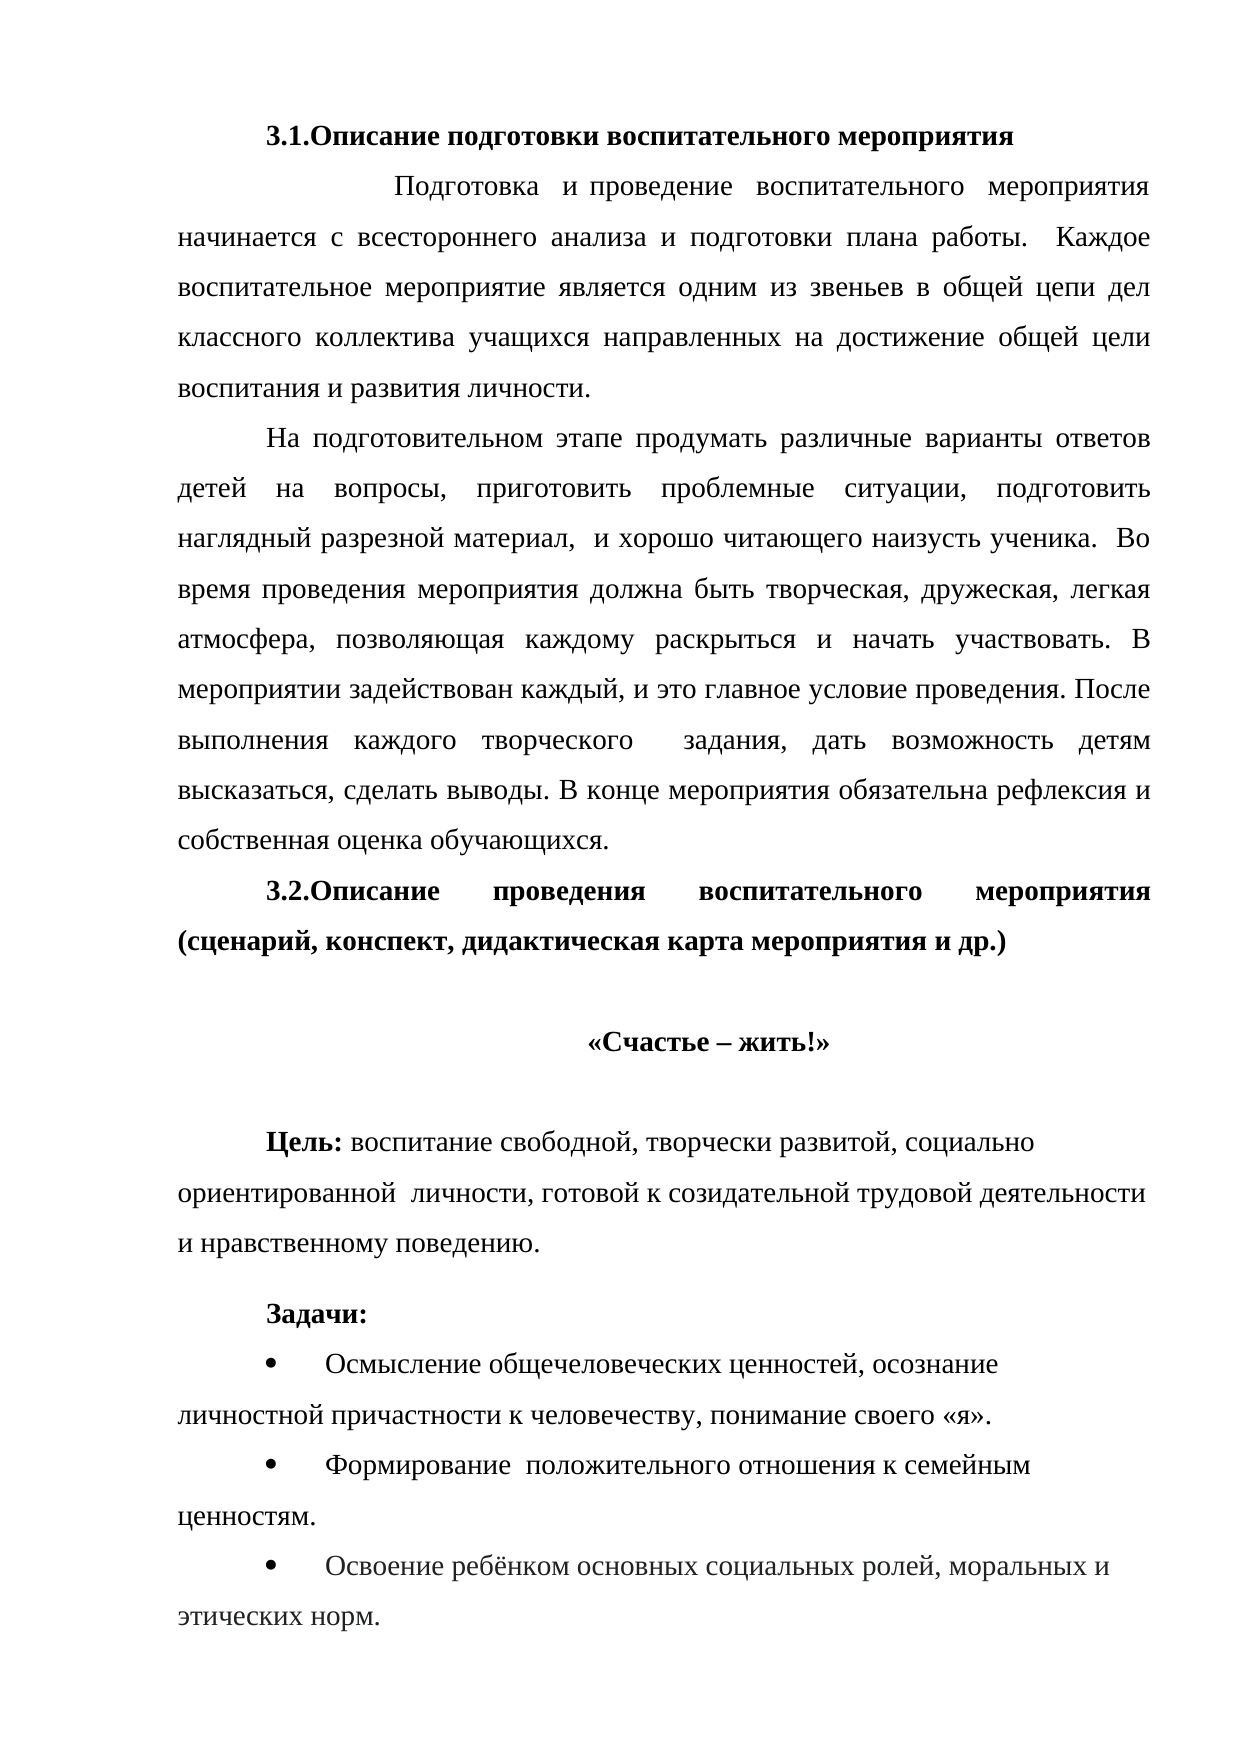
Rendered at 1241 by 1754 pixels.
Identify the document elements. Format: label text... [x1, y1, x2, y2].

text На подготовительном этапе продумать различные варианты ответов детей на вопросы, приготовить проблемные ситуации, подготовить наглядный разрезной материал, и хорошо читающего наизусть ученика. Во время проведения мероприятия должна быть творческая, дружеская, легкая атмосфера, позволяющая каждому раскрыться и начать участвовать. В мероприятии задействован каждый, и это главное условие проведения. После выполнения каждого творческого задания, дать возможность детям высказаться, сделать выводы. В конце мероприятия обязательна рефлексия и собственная оценка обучающихся. [177, 420, 1152, 856]
list Осмысление общечеловеческих ценностей, осознание личностной причастности к человечеству, понимание своего «я». [177, 1346, 1152, 1430]
text «Счастье – жить!» [177, 1024, 1152, 1057]
text Подготовка и проведение воспитательного мероприятия начинается с всестороннего анализа и подготовки плана работы. Каждое воспитательное мероприятие является одним из звеньев в общей цепи дел классного коллектива учащихся направленных на достижение общей цели воспитания и развития личности. [177, 168, 1152, 403]
text Цель: воспитание свободной, творчески развитой, социально ориентированной личности, готовой к созидательной трудовой деятельности и нравственному поведению. [177, 1124, 1152, 1258]
text 3.1.Описание подготовки воспитательного мероприятия [177, 118, 1152, 152]
text Задачи: [177, 1296, 1152, 1330]
text 3.2.Описание проведения воспитательного мероприятия (сценарий, конспект, дидактическая карта мероприятия и др.) [177, 873, 1152, 957]
list Освоение ребёнком основных социальных ролей, моральных и этических норм. [177, 1548, 1152, 1632]
list Формирование положительного отношения к семейным ценностям. [177, 1447, 1152, 1531]
